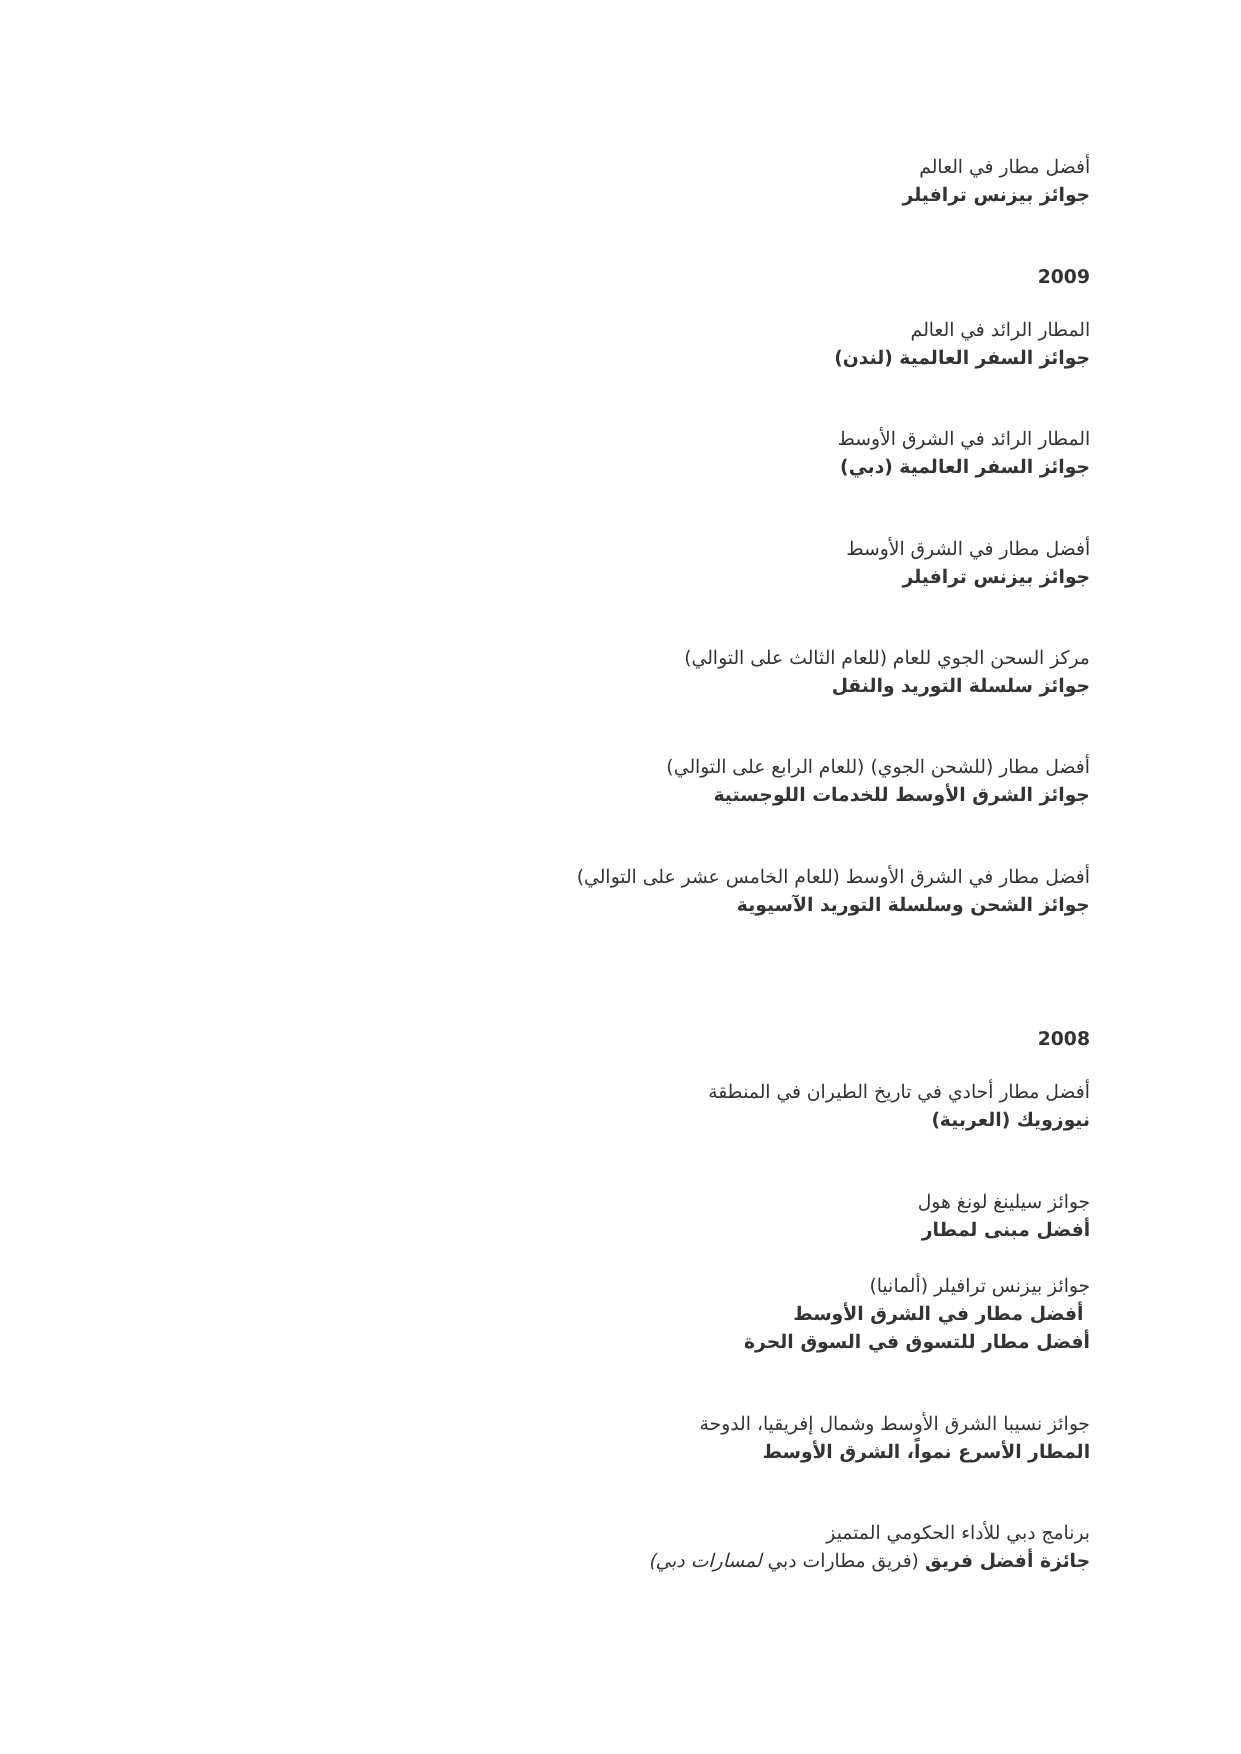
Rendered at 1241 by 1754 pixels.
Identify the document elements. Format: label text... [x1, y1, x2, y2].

text جوائز نسيبا الشرق الأوسط وشمال إفريقيا، الدوحة [150, 1406, 1090, 1434]
text جائزة أفضل فريق (فريق مطارات دبي لمسارات دبي) [150, 1544, 1090, 1572]
text المطار الأسرع نمواً، الشرق الأوسط [150, 1434, 1090, 1462]
text المطار الرائد في الشرق الأوسط [150, 422, 1090, 450]
text أفضل مبنى لمطار [150, 1212, 1090, 1241]
text أفضل مطار في الشرق الأوسط [150, 1297, 1090, 1325]
text أفضل مطار في الشرق الأوسط [150, 531, 1090, 559]
text جوائز الشحن وسلسلة التوريد الآسيوية [150, 887, 1090, 916]
text جوائز السفر العالمية (دبي) [150, 450, 1090, 478]
text 2009 [150, 259, 1090, 287]
text جوائز السفر العالمية (لندن) [150, 341, 1090, 369]
text جوائز الشرق الأوسط للخدمات اللوجستية [150, 778, 1090, 806]
text جوائز بيزنس ترافيلر (ألمانيا) [150, 1269, 1090, 1297]
text أفضل مطار أحادي في تاريخ الطيران في المنطقة [150, 1075, 1090, 1103]
text جوائز سلسلة التوريد والنقل [150, 669, 1090, 697]
text أفضل مطار في الشرق الأوسط (للعام الخامس عشر على التوالي) [150, 859, 1090, 887]
text أفضل مطار (للشحن الجوي) (للعام الرابع على التوالي) [150, 750, 1090, 778]
text أفضل مطار للتسوق في السوق الحرة [150, 1325, 1090, 1353]
text برنامج دبي للأداء الحكومي المتميز [150, 1516, 1090, 1544]
text المطار الرائد في العالم [150, 312, 1090, 341]
text نيوزويك (العربية) [150, 1103, 1090, 1131]
text أفضل مطار في العالم [150, 150, 1090, 178]
text جوائز بيزنس ترافيلر [150, 178, 1090, 206]
text جوائز بيزنس ترافيلر [150, 559, 1090, 587]
text 2008 [150, 1022, 1090, 1050]
text مركز السحن الجوي للعام (للعام الثالث على التوالي) [150, 641, 1090, 669]
text جوائز سيلينغ لونغ هول [150, 1184, 1090, 1212]
